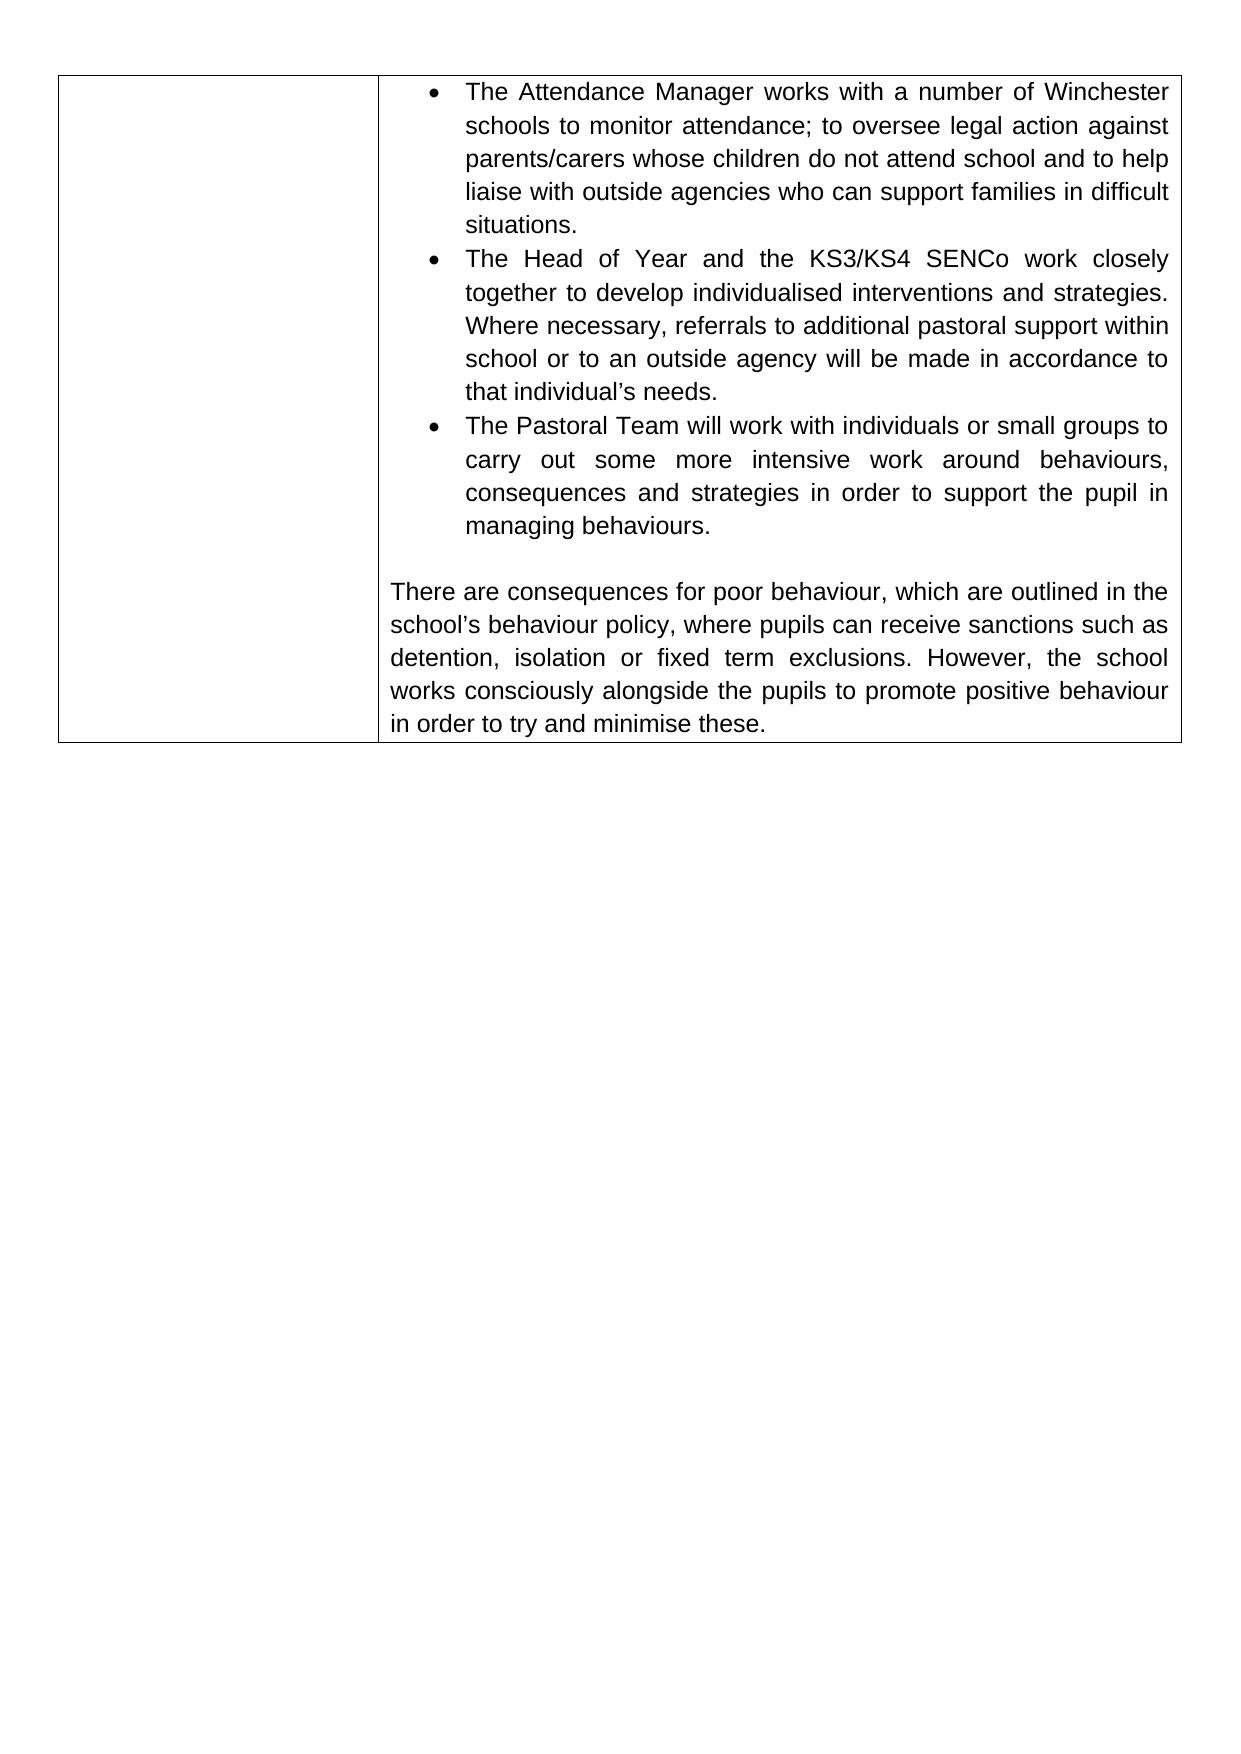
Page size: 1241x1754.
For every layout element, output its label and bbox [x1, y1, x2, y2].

table_cell [379, 76, 1181, 742]
table_cell [59, 76, 378, 742]
